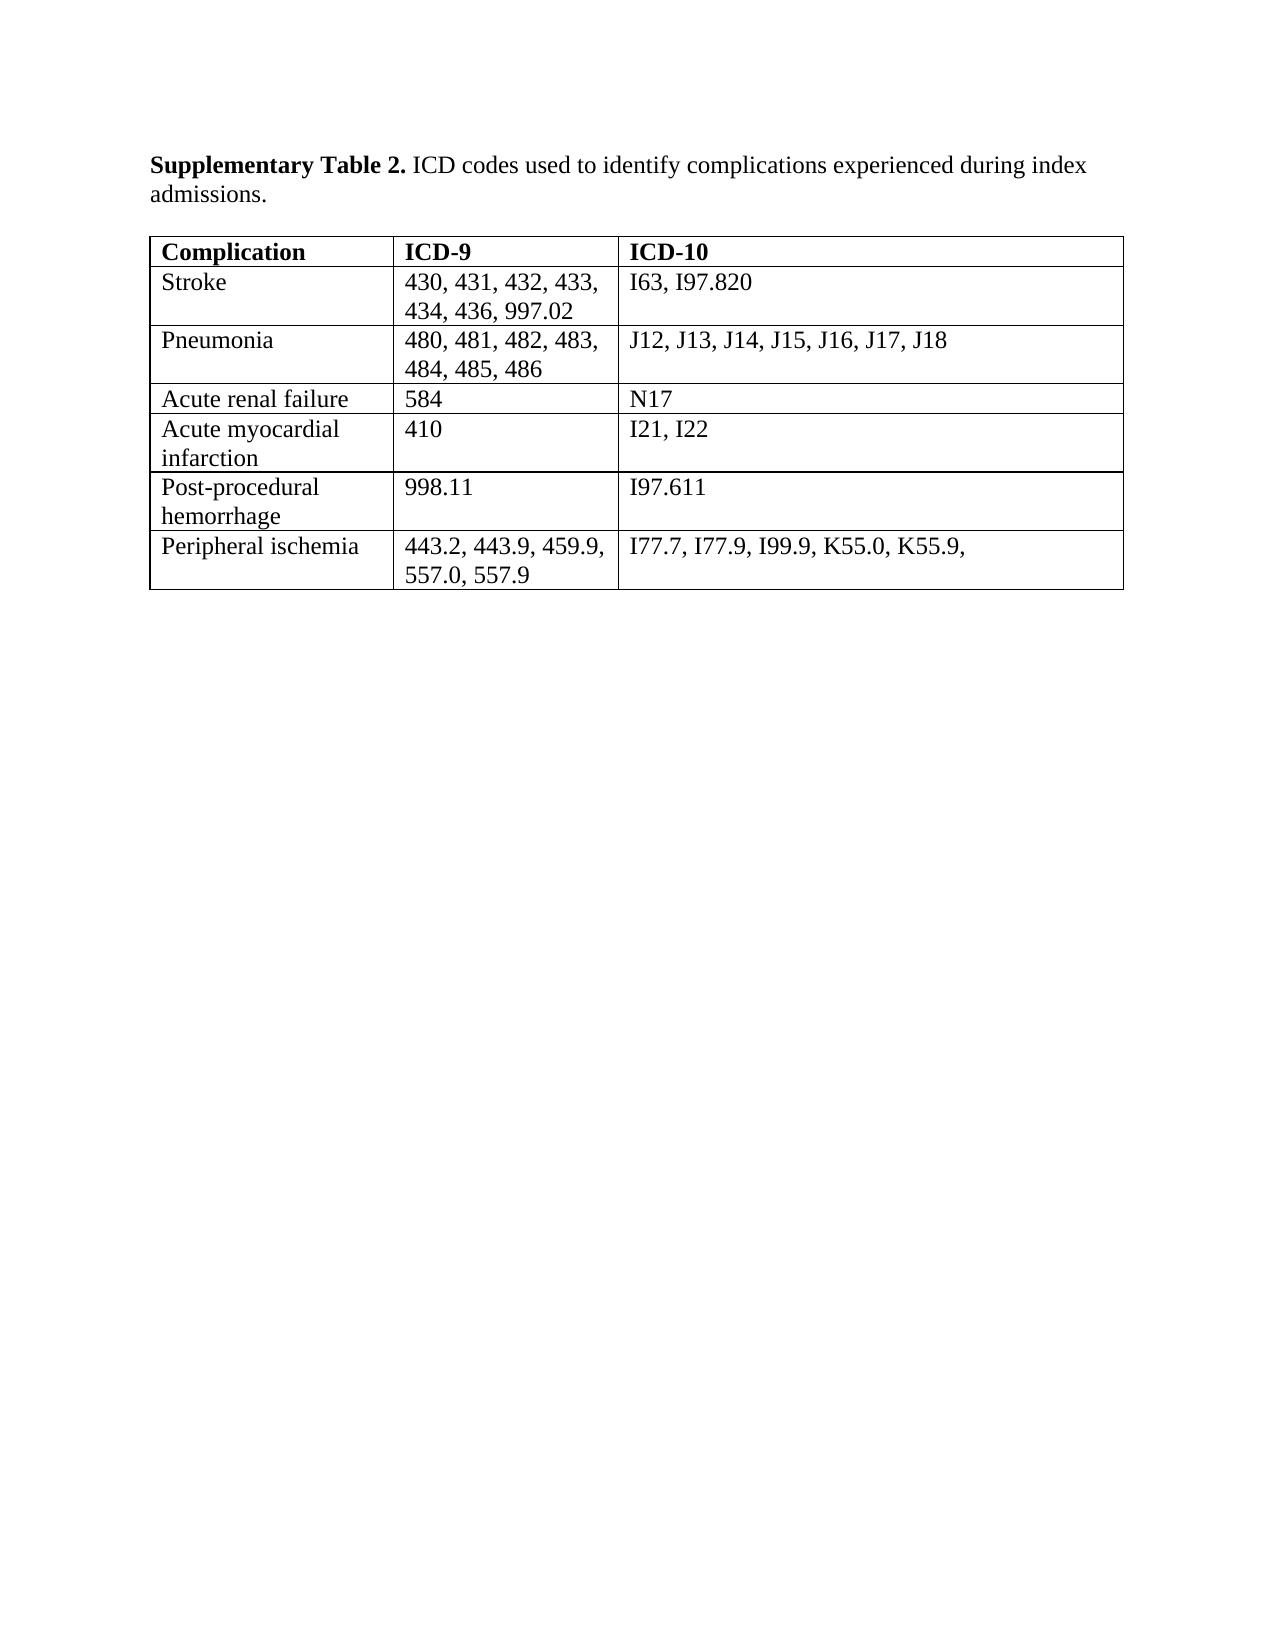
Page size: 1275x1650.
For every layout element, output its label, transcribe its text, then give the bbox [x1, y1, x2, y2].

table_cell I97.611 [619, 473, 1123, 530]
table_cell Acute myocardial infarction [151, 414, 393, 471]
table_cell I21, I22 [619, 414, 1123, 471]
text Supplementary Table 2. ICD codes used to identify complications experienced during index admissions. [150, 150, 1125, 207]
table_cell Stroke [151, 267, 393, 324]
table_cell 480, 481, 482, 483, 484, 485, 486 [394, 326, 618, 383]
table_cell J12, J13, J14, J15, J16, J17, J18 [619, 326, 1123, 383]
table_cell N17 [619, 384, 1123, 413]
table_cell 584 [394, 384, 618, 413]
table_cell Peripheral ischemia [151, 531, 393, 588]
table_header ICD-9 [394, 237, 618, 266]
table_cell Acute renal failure [151, 384, 393, 413]
table_cell Post-procedural hemorrhage [151, 473, 393, 530]
table_cell 430, 431, 432, 433, 434, 436, 997.02 [394, 267, 618, 324]
table_header ICD-10 [619, 237, 1123, 266]
table_cell 998.11 [394, 473, 618, 530]
table_header Complication [151, 237, 393, 266]
table_cell I63, I97.820 [619, 267, 1123, 324]
table_cell 410 [394, 414, 618, 471]
table_cell Pneumonia [151, 326, 393, 383]
table_cell I77.7, I77.9, I99.9, K55.0, K55.9, [619, 531, 1123, 588]
table_cell 443.2, 443.9, 459.9, 557.0, 557.9 [394, 531, 618, 588]
